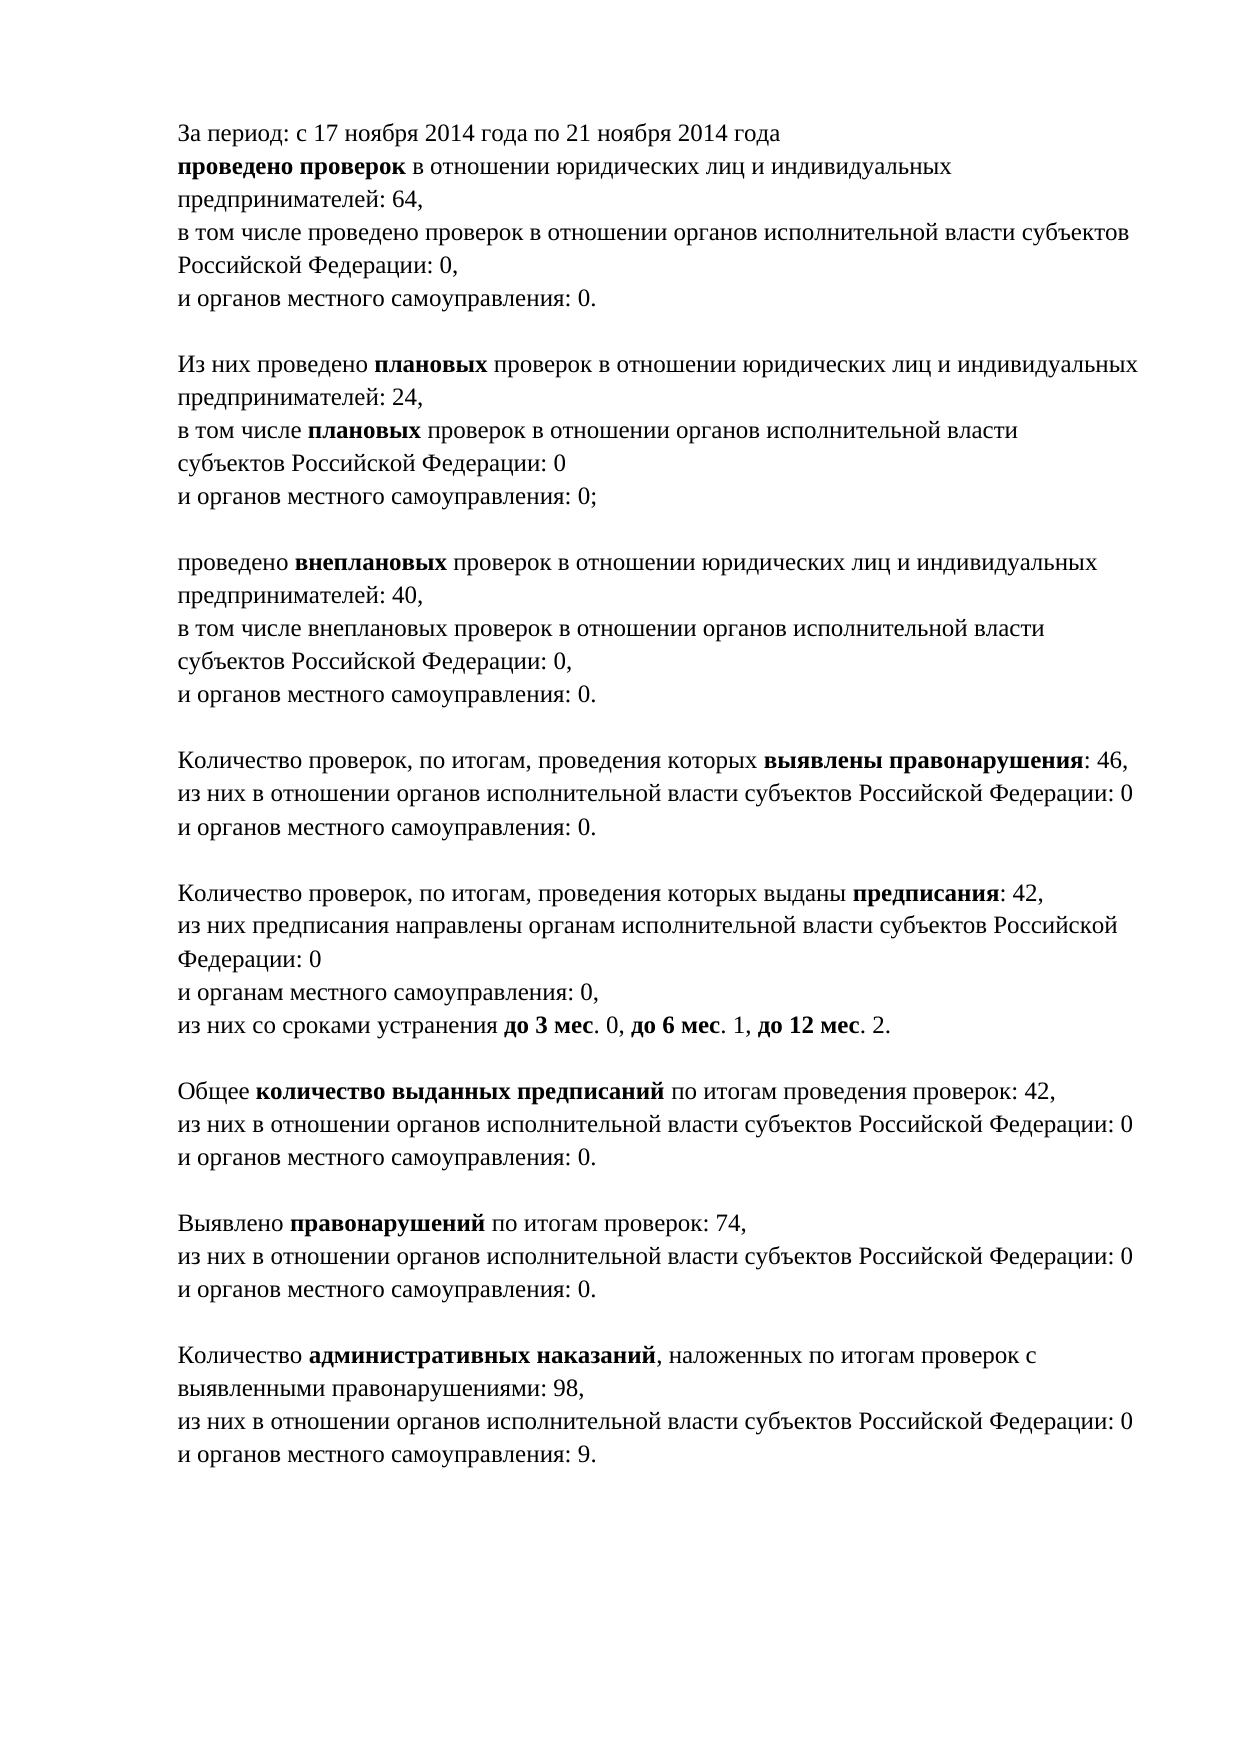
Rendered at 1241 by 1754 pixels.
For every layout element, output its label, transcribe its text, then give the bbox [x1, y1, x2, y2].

text из них в отношении органов исполнительной власти субъектов Российской Федерации: 0 [177, 778, 1152, 807]
text Из них проведено плановых проверок в отношении юридических лиц и индивидуальных предпринимателей: 24, [177, 349, 1152, 411]
text Количество проверок, по итогам, проведения которых выданы предписания: 42, [177, 878, 1152, 906]
text и органам местного самоуправления: 0, [177, 977, 1152, 1005]
text в том числе проведено проверок в отношении органов исполнительной власти субъектов Российской Федерации: 0, [177, 217, 1152, 279]
text Общее количество выданных предписаний по итогам проведения проверок: 42, [177, 1076, 1152, 1104]
text предпринимателей: 64, [177, 184, 1152, 213]
text и органов местного самоуправления: 0. [177, 812, 1152, 840]
text из них в отношении органов исполнительной власти субъектов Российской Федерации: 0 [177, 1241, 1152, 1269]
text в том числе внеплановых проверок в отношении органов исполнительной власти субъектов Российской Федерации: 0, [177, 613, 1152, 675]
text и органов местного самоуправления: 0. [177, 1274, 1152, 1303]
text Количество проверок, по итогам, проведения которых выявлены правонарушения: 46, [177, 746, 1152, 774]
text и органов местного самоуправления: 0; [177, 481, 1152, 510]
text из них в отношении органов исполнительной власти субъектов Российской Федерации: 0 [177, 1406, 1152, 1435]
text Выявлено правонарушений по итогам проверок: 74, [177, 1208, 1152, 1237]
text из них в отношении органов исполнительной власти субъектов Российской Федерации: 0 [177, 1109, 1152, 1137]
text проведено проверок в отношении юридических лиц и индивидуальных [177, 151, 1152, 180]
text Количество административных наказаний, наложенных по итогам проверок с выявленными правонарушениями: 98, [177, 1340, 1152, 1402]
text субъектов Российской Федерации: 0 [177, 448, 1152, 477]
text из них предписания направлены органам исполнительной власти субъектов Российской Федерации: 0 [177, 911, 1152, 972]
text и органов местного самоуправления: 0. [177, 679, 1152, 708]
text проведено внеплановых проверок в отношении юридических лиц и индивидуальных предпринимателей: 40, [177, 547, 1152, 609]
text и органов местного самоуправления: 0. [177, 283, 1152, 312]
text из них со сроками устранения до 3 мес. 0, до 6 мес. 1, до 12 мес. 2. [177, 1010, 1152, 1038]
text в том числе плановых проверок в отношении органов исполнительной власти [177, 415, 1152, 444]
text и органов местного самоуправления: 9. [177, 1439, 1152, 1468]
text и органов местного самоуправления: 0. [177, 1142, 1152, 1171]
text За период: с 17 ноября 2014 года по 21 ноября 2014 года [177, 118, 1152, 147]
